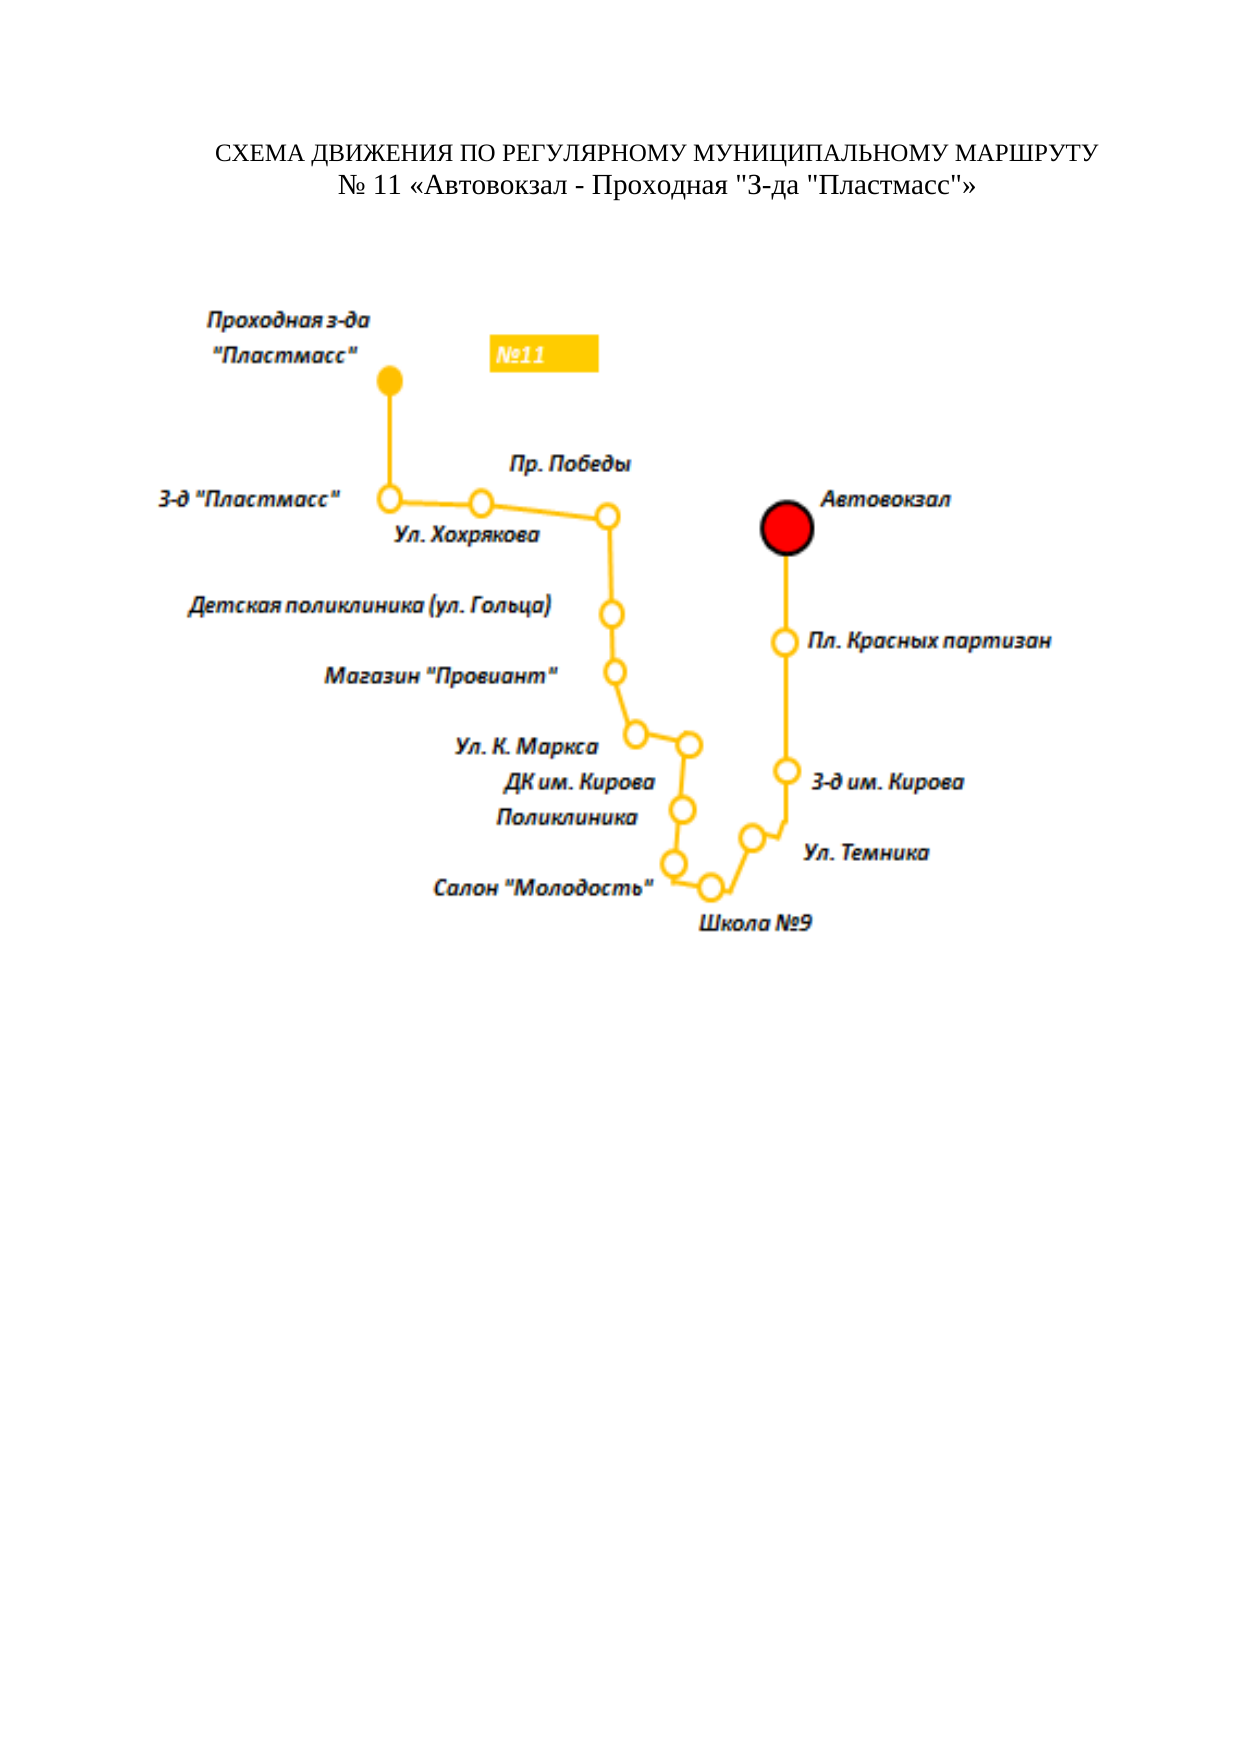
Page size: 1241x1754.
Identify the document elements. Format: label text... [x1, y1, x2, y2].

text СХЕМА ДВИЖЕНИЯ ПО РЕГУЛЯРНОМУ МУНИЦИПАЛЬНОМУ МАРШРУТУ [35, 138, 1205, 167]
text № 11 «Автовокзал - Проходная "З-да "Пластмасс"» [35, 167, 1205, 200]
picture [153, 301, 1087, 1014]
